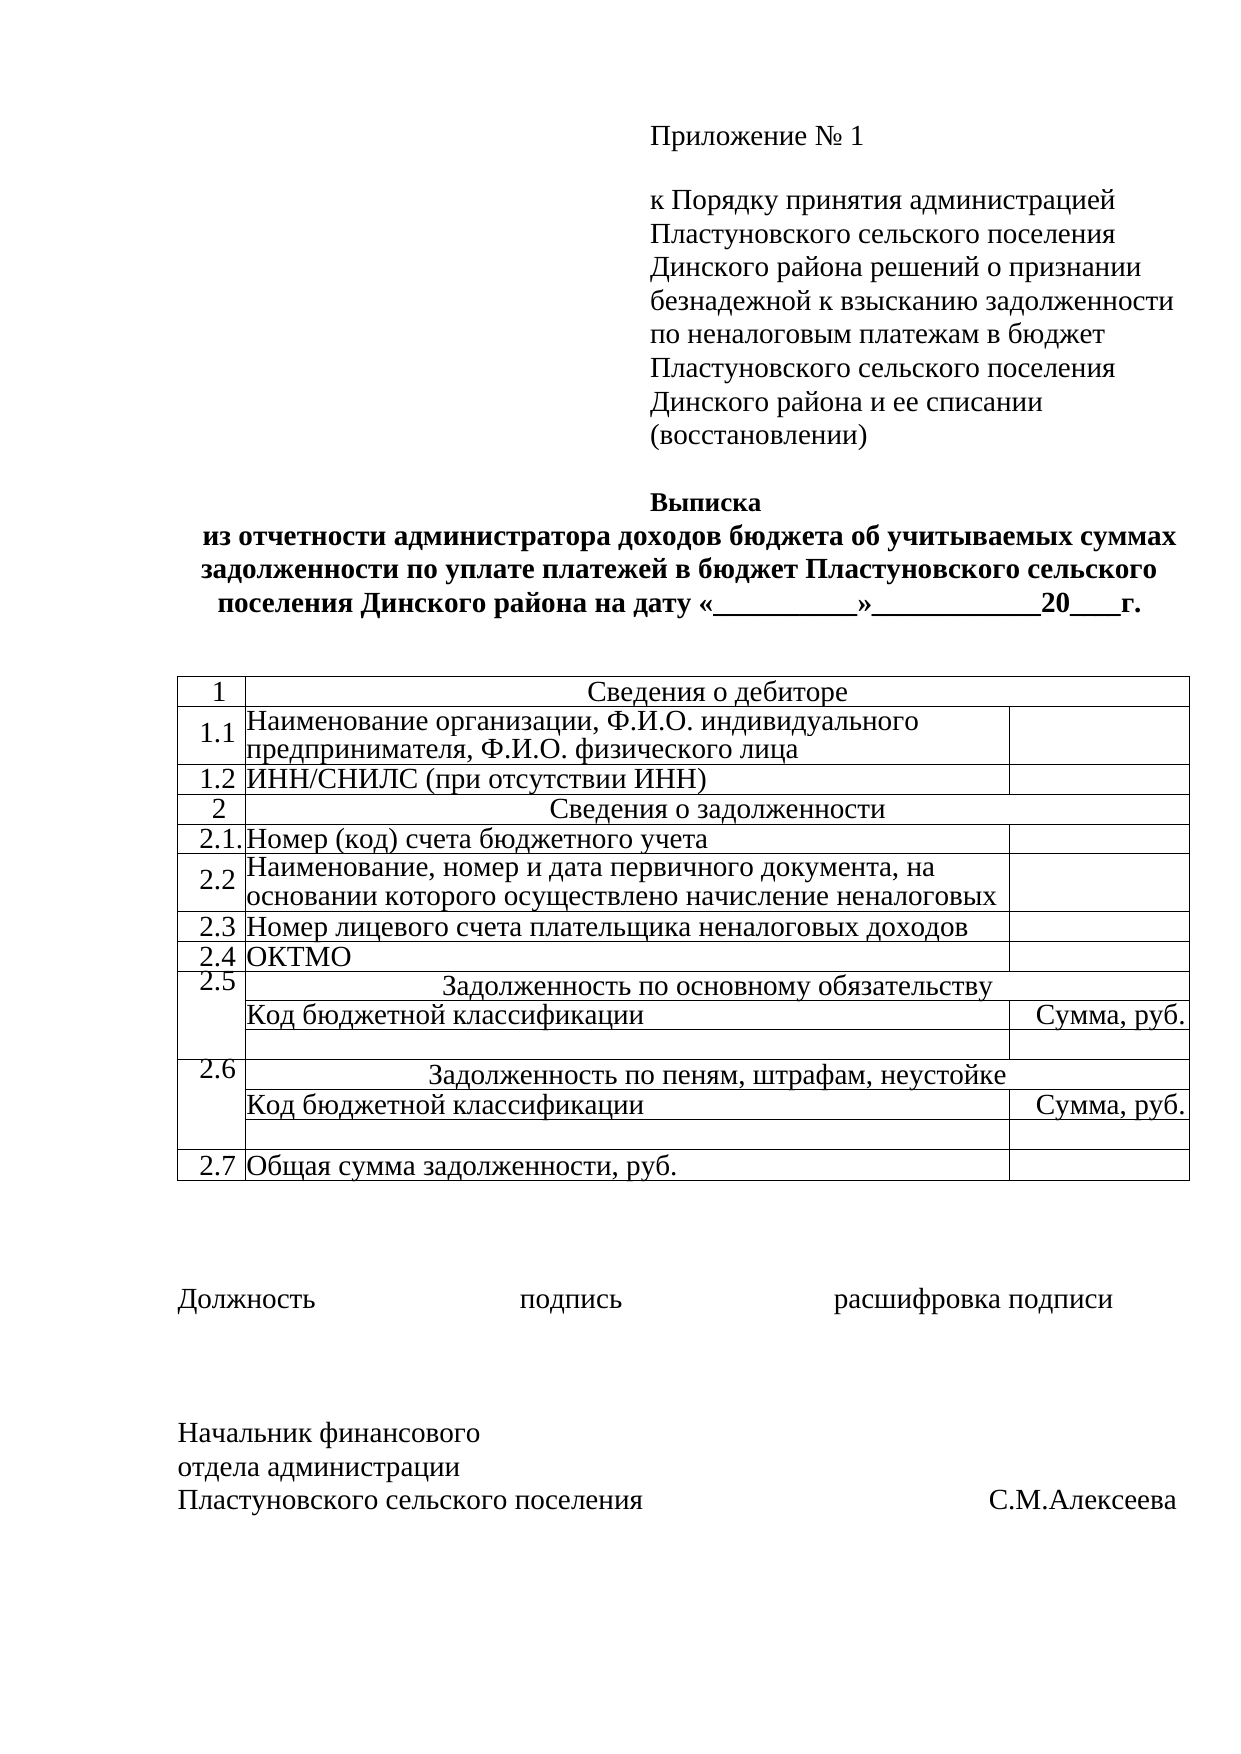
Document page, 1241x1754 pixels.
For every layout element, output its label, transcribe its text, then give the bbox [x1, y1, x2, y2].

table_cell [1010, 1030, 1189, 1059]
table_cell [1010, 1120, 1189, 1148]
table_cell ОКТМО [246, 942, 1009, 971]
text Приложение № 1 [650, 118, 1181, 152]
table_cell [1010, 1150, 1189, 1179]
table_cell Номер лицевого счета плательщика неналоговых доходов [246, 912, 1009, 941]
table_cell 2.6 [178, 1060, 245, 1148]
table_cell Код бюджетной классификации [246, 1090, 1009, 1119]
table_cell 2.3 [178, 912, 245, 941]
table_cell Сведения о задолженности [246, 795, 1189, 823]
table_cell Код бюджетной классификации [246, 1001, 1009, 1029]
table_cell [1010, 765, 1189, 793]
table_cell Сумма, руб. [1010, 1090, 1189, 1119]
table_cell 1.2 [178, 765, 245, 793]
text отдела администрации [177, 1449, 1181, 1482]
table_cell 2.4 [178, 942, 245, 971]
table_cell Наименование организации, Ф.И.О. индивидуального предпринимателя, Ф.И.О. физического лица [799, 707, 1009, 764]
table_cell 2.1. [178, 825, 245, 853]
table_cell [246, 1120, 1009, 1148]
table_cell 2.7 [178, 1150, 245, 1179]
text Начальник финансового [177, 1415, 1181, 1449]
table_cell Сумма, руб. [1010, 1001, 1189, 1029]
table_header 1 [178, 677, 245, 706]
table_cell 2 [178, 795, 245, 823]
table_cell 2.5 [178, 972, 245, 1059]
table_cell [1010, 707, 1189, 764]
table_cell Номер (код) счета бюджетного учета [246, 825, 1009, 853]
table_cell [246, 1030, 1009, 1059]
table_cell Общая сумма задолженности, руб. [246, 1150, 1009, 1179]
table_cell 2.2 [178, 854, 245, 911]
table_cell Задолженность по пеням, штрафам, неустойке [246, 1060, 1189, 1089]
table_header Сведения о дебиторе [246, 677, 1189, 706]
text Выписка [650, 485, 1181, 518]
table_cell ИНН/СНИЛС (при отсутствии ИНН) [246, 765, 1009, 793]
table_cell [1010, 912, 1189, 941]
table_cell [1010, 942, 1189, 971]
text к Порядку принятия администрацией Пластуновского сельского поселения Динского района решений о признании безнадежной к взысканию задолженности по неналоговым платежам в бюджет Пластуновского сельского поселения Динского района и ее списании (восстановлении) [650, 183, 1181, 451]
table_cell Задолженность по основному обязательству [246, 972, 1189, 999]
text Пластуновского сельского поселения С.М.Алексеева [177, 1482, 1181, 1516]
text Должность подпись расшифровка подписи [177, 1281, 1181, 1315]
table_cell [1010, 825, 1189, 853]
table_cell [1010, 854, 1189, 911]
table_cell 1.1 [178, 707, 245, 764]
text из отчетности администратора доходов бюджета об учитываемых суммах задолженности по уплате платежей в бюджет Пластуновского сельского поселения Динского района на дату « » 20 г. [177, 518, 1181, 619]
